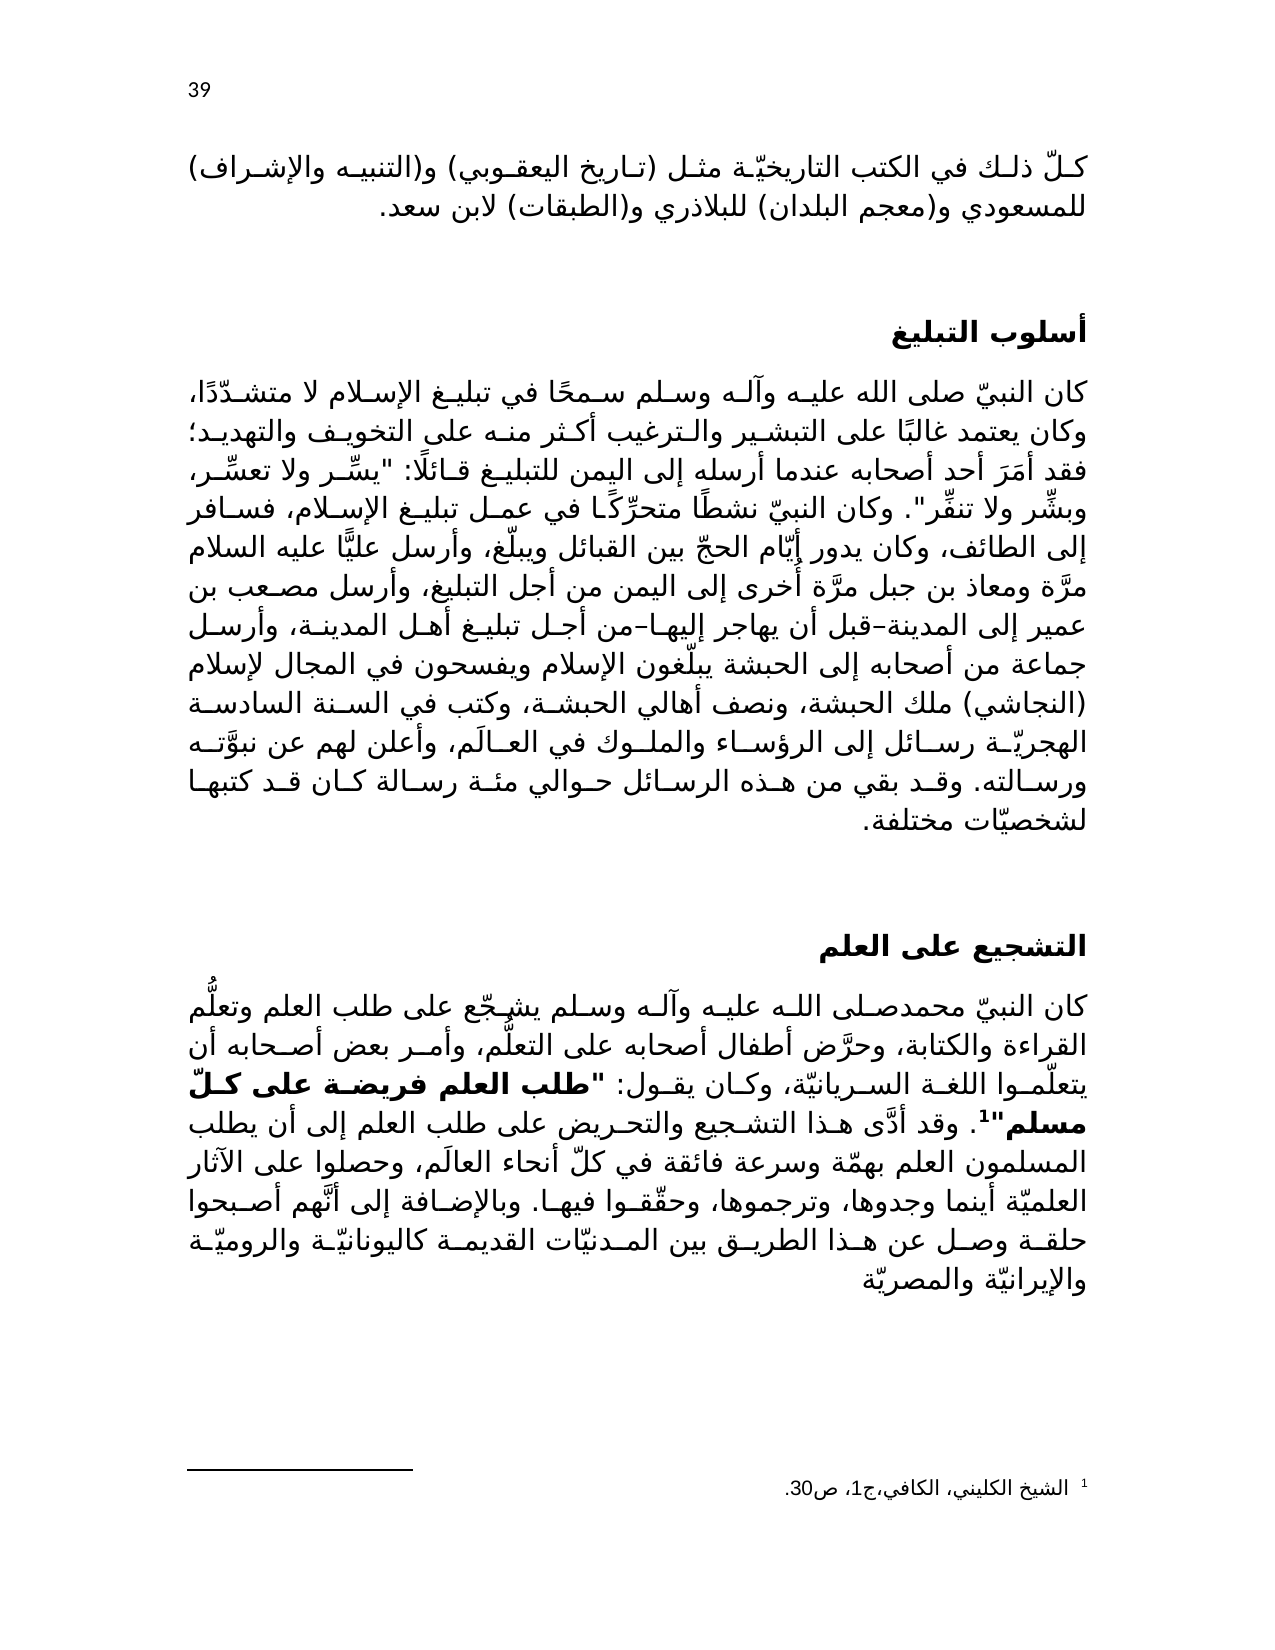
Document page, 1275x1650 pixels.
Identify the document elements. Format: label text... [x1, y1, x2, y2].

text كان النبيّ محمدصلى الله عليه وآله وسلم يشجّع على طلب العلم وتعلُّم القراءة والكتابة، وحرَّض أطفال أصحابه على التعلُّم، وأمر بعض أصحابه أن يتعلّموا اللغة السريانيّة، وكان يقول: "طلب العلم فريضة على كلّ مسلم". وقد أدَّى هذا التشجيع والتحريض على طلب العلم إلى أن يطلب المسلمون العلم بهمّة وسرعة فائقة في كلّ أنحاء العالَم، وحصلوا على الآثار العلميّة أينما وجدوها، وترجموها، وحقّقوا فيها. وبالإضافة إلى أنَّهم أصبحوا حلقة وصل عن هذا الطريق بين المدنيّات القديمة كاليونانيّة والروميّة والإيرانيّة والمصريّة [187, 989, 1087, 1296]
text أسلوب التبليغ [187, 315, 1087, 349]
text كلّ ذلك في الكتب التاريخيّة مثل (تاريخ اليعقوبي) و(التنبيه والإشراف) للمسعودي و(معجم البلدان) للبلاذري و(الطبقات) لابن سعد. [187, 150, 1087, 223]
text كان النبيّ صلى الله عليه وآله وسلم سمحًا في تبليغ الإسلام لا متشدّدًا، وكان يعتمد غالبًا على التبشير والترغيب أكثر منه على التخويف والتهديد؛ فقد أمَرَ أحد أصحابه عندما أرسله إلى اليمن للتبليغ قائلًا: "يسِّر ولا تعسِّر، وبشِّر ولا تنفِّر". وكان النبيّ نشطًا متحرِّكًا في عمل تبليغ الإسلام، فسافر إلى الطائف، وكان يدور أيّام الحجّ بين القبائل ويبلّغ، وأرسل عليًّا عليه السلام مرَّة ومعاذ بن جبل مرَّة أُخرى إلى اليمن من أجل التبليغ، وأرسل مصعب بن عمير إلى المدينة–قبل أن يهاجر إليها–من أجل تبليغ أهل المدينة، وأرسل جماعة من أصحابه إلى الحبشة يبلّغون الإسلام ويفسحون في المجال لإسلام (النجاشي) ملك الحبشة، ونصف أهالي الحبشة، وكتب في السنة السادسة الهجريّة رسائل إلى الرؤساء والملوك في العالَم، وأعلن لهم عن نبوَّته ورسالته. وقد بقي من هذه الرسائل حوالي مئة رسالة كان قد كتبها لشخصيّات مختلفة. [187, 375, 1087, 837]
text التشجيع على العلم [187, 930, 1087, 964]
